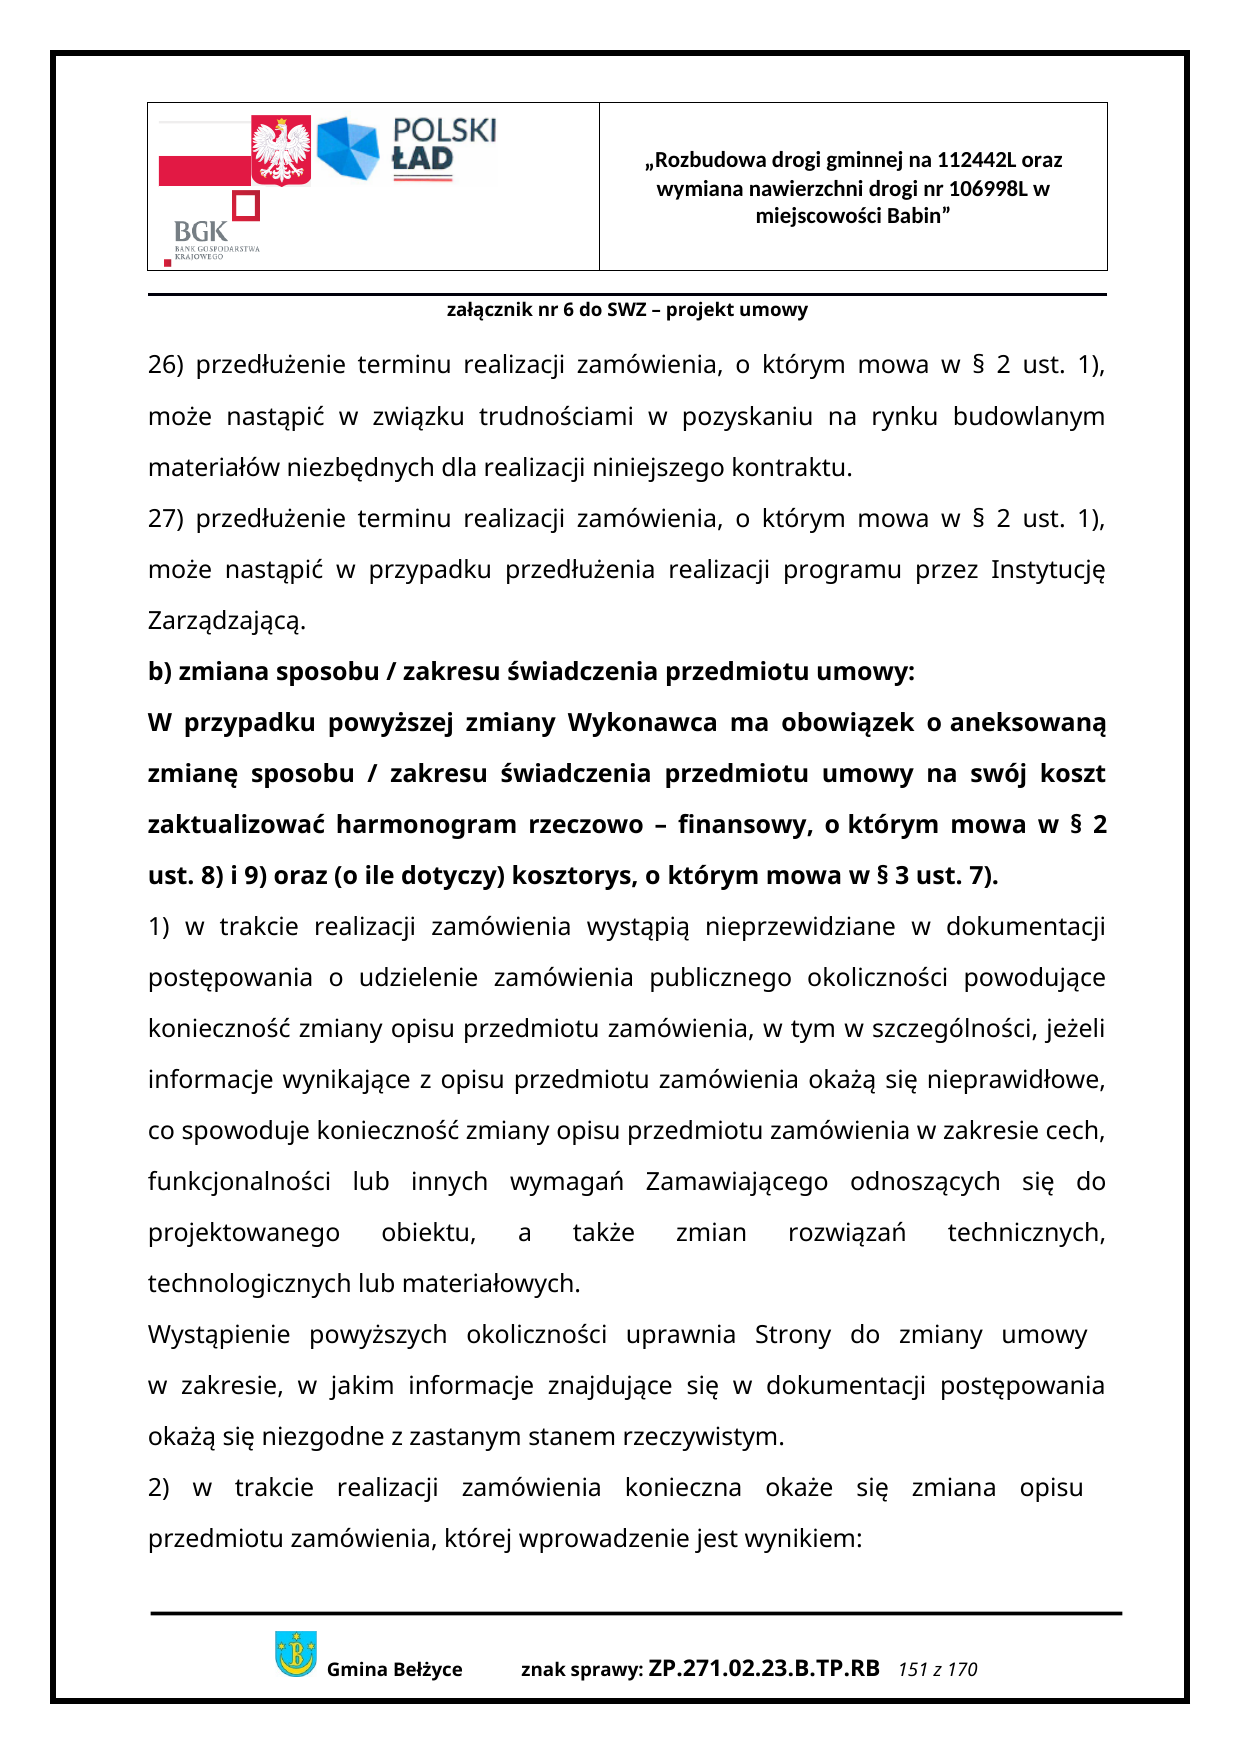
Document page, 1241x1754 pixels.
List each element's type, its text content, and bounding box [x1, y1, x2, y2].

text Wystąpienie powyższych okoliczności uprawnia Strony do zmiany umowy w zakresie, w jakim informacje znajdujące się w dokumentacji postępowania okażą się niezgodne z zastanym stanem rzeczywistym. [148, 1317, 1107, 1453]
picture [158, 108, 498, 270]
list 27) przedłużenie terminu realizacji zamówienia, o którym mowa w § 2 ust. 1), może nastąpić w przypadku przedłużenia realizacji programu przez Instytucję Zarządzającą. [148, 500, 1107, 636]
text 1) w trakcie realizacji zamówienia wystąpią nieprzewidziane w dokumentacji postępowania o udzielenie zamówienia publicznego okoliczności powodujące konieczność zmiany opisu przedmiotu zamówienia, w tym w szczególności, jeżeli informacje wynikające z opisu przedmiotu zamówienia okażą się nieprawidłowe, co spowoduje konieczność zmiany opisu przedmiotu zamówienia w zakresie cech, funkcjonalności lub innych wymagań Zamawiającego odnoszących się do projektowanego obiektu, a także zmian rozwiązań technicznych, technologicznych lub materiałowych. [148, 908, 1107, 1300]
text 2) w trakcie realizacji zamówienia konieczna okaże się zmiana opisu przedmiotu zamówienia, której wprowadzenie jest wynikiem: [148, 1470, 1107, 1555]
picture [275, 1631, 317, 1677]
text W przypadku powyższej zmiany Wykonawca ma obowiązek o aneksowaną zmianę sposobu / zakresu świadczenia przedmiotu umowy na swój koszt zaktualizować harmonogram rzeczowo – finansowy, o którym mowa w § 2 ust. 8) i 9) oraz (o ile dotyczy) kosztorys, o którym mowa w § 3 ust. 7). [148, 704, 1107, 892]
list b) zmiana sposobu / zakresu świadczenia przedmiotu umowy: [148, 653, 1107, 687]
picture [307, 1642, 317, 1651]
list 26) przedłużenie terminu realizacji zamówienia, o którym mowa w § 2 ust. 1), może nastąpić w związku trudnościami w pozyskaniu na rynku budowlanym materiałów niezbędnych dla realizacji niniejszego kontraktu. [148, 347, 1107, 483]
